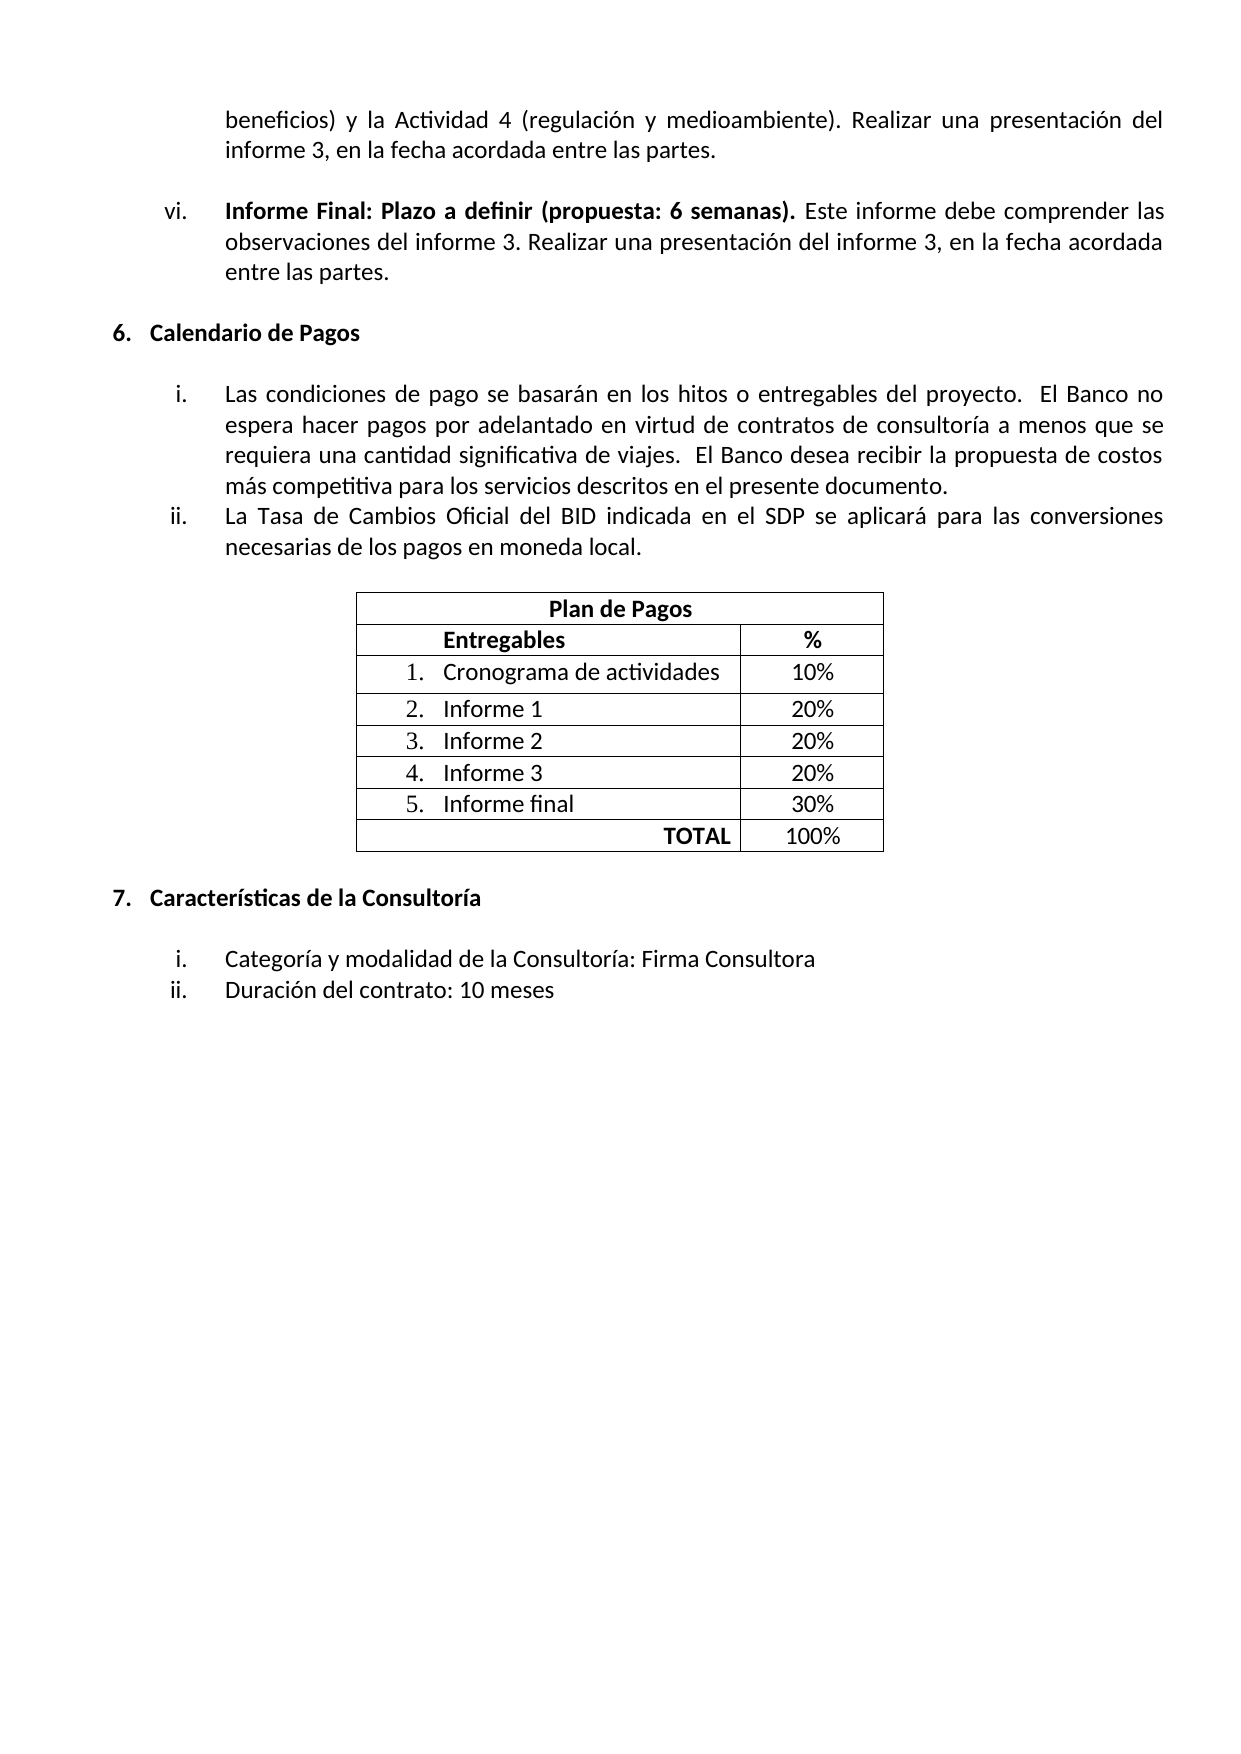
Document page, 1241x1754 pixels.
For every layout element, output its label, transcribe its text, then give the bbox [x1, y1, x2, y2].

list Informe Final: Plazo a definir (propuesta: 6 semanas). Este informe debe comprender las observaciones del informe 3. Realizar una presentación del informe 3, en la fecha acordada entre las partes. [187, 195, 1165, 287]
table_header Plan de Pagos [357, 593, 883, 624]
list Categoría y modalidad de la Consultoría: Firma Consultora [187, 943, 1165, 974]
table_cell 20% [741, 694, 883, 724]
table_cell TOTAL [357, 820, 740, 851]
table_cell 20% [741, 757, 883, 788]
table_cell Informe final [357, 789, 740, 819]
list Las condiciones de pago se basarán en los hitos o entregables del proyecto. El Banco no espera hacer pagos por adelantado en virtud de contratos de consultoría a menos que se requiera una cantidad significativa de viajes. El Banco desea recibir la propuesta de costos más competitiva para los servicios descritos en el presente documento. [187, 378, 1165, 501]
table_cell 20% [741, 726, 883, 756]
table_cell % [741, 625, 883, 655]
table_cell Informe 2 [357, 726, 740, 756]
list Características de la Consultoría [112, 882, 1165, 913]
table_cell 10% [741, 656, 883, 692]
table_cell Informe 3 [357, 757, 740, 788]
list La Tasa de Cambios Oficial del BID indicada en el SDP se aplicará para las conversiones necesarias de los pagos en moneda local. [187, 501, 1165, 562]
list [187, 104, 1165, 165]
list Duración del contrato: 10 meses [187, 974, 1165, 1004]
list Calendario de Pagos [112, 317, 1166, 348]
table_cell Informe 1 [357, 694, 740, 724]
table_cell Cronograma de actividades [357, 656, 740, 692]
table_cell 30% [741, 789, 883, 819]
table_cell Entregables [357, 625, 740, 655]
table_cell 100% [741, 820, 883, 851]
